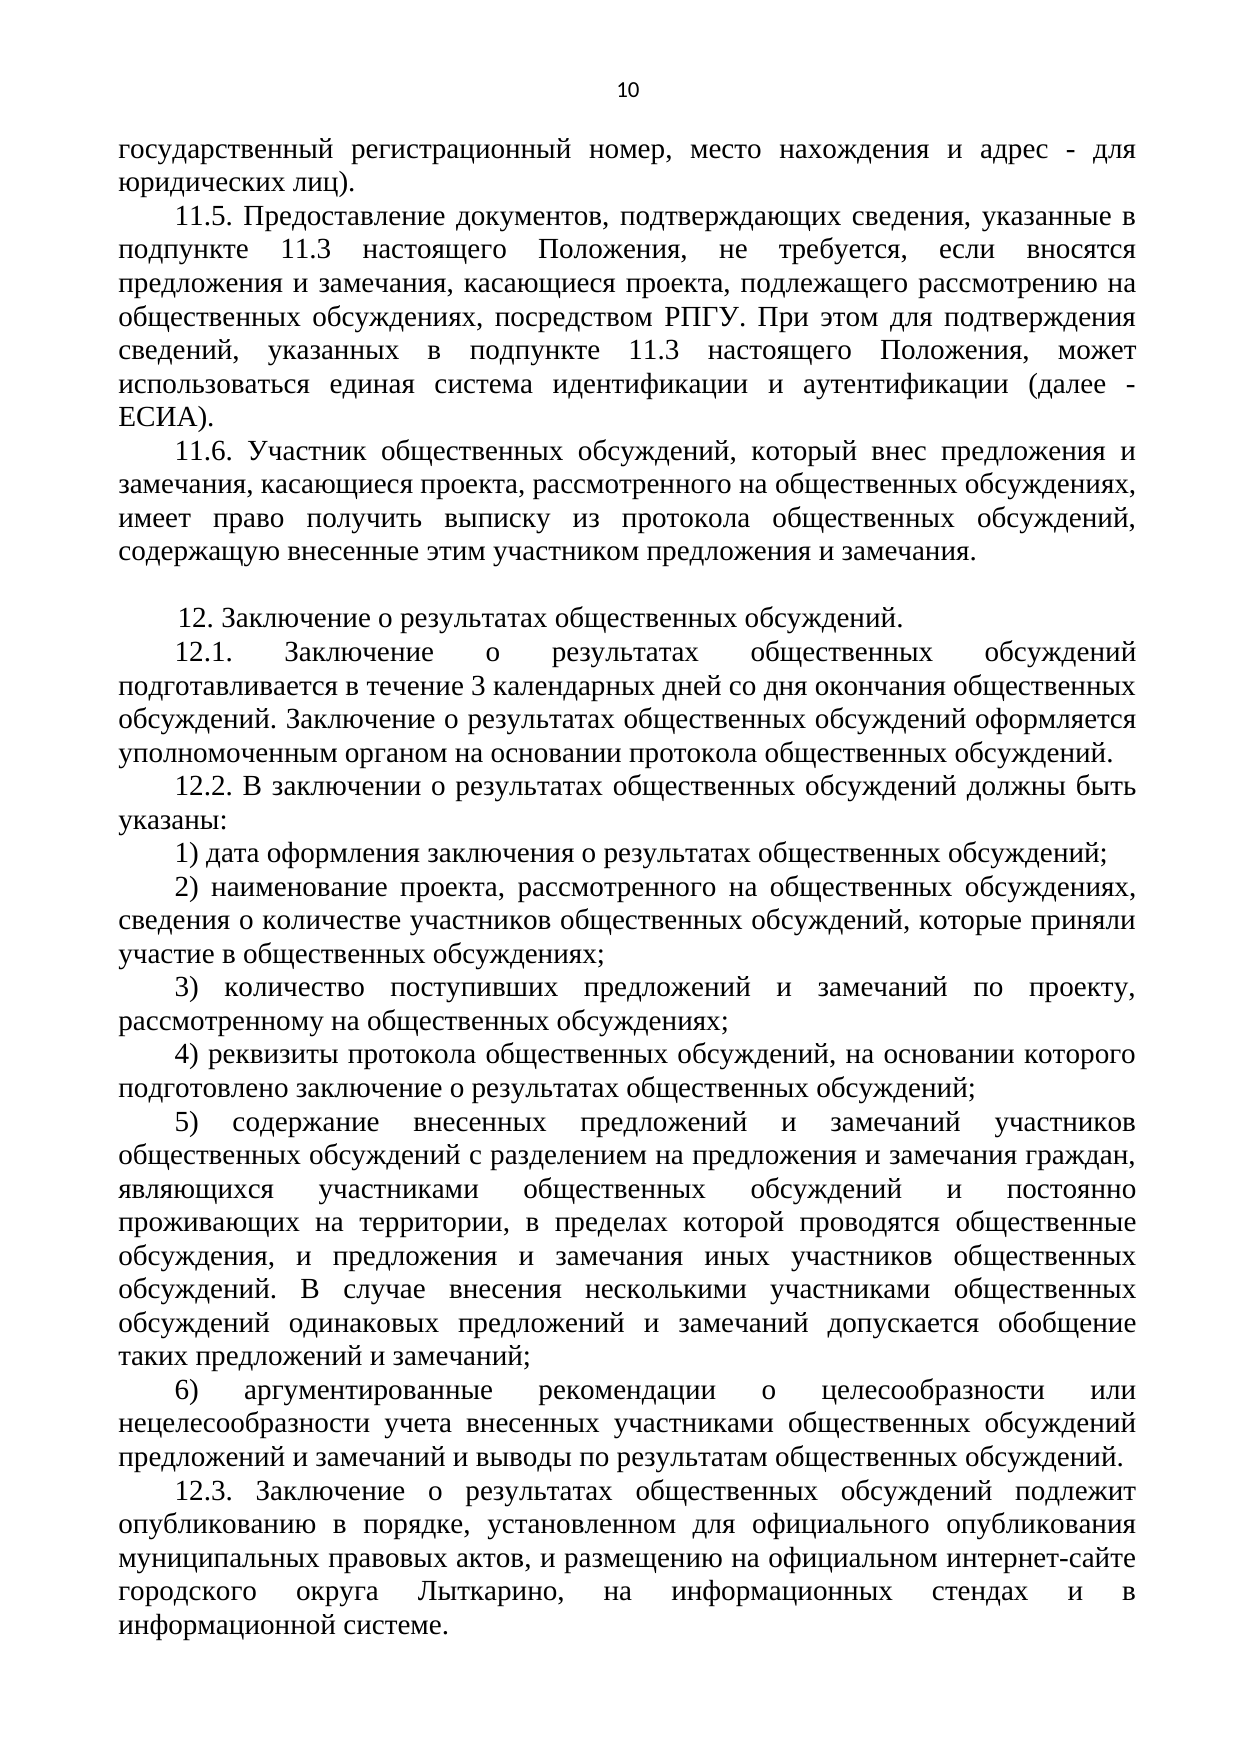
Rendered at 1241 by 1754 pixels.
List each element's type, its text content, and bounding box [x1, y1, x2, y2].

text 5) содержание внесенных предложений и замечаний участников общественных обсуждений с разделением на предложения и замечания граждан, являющихся участниками общественных обсуждений и постоянно проживающих на территории, в пределах которой проводятся общественные обсуждения, и предложения и замечания иных участников общественных обсуждений. В случае внесения несколькими участниками общественных обсуждений одинаковых предложений и замечаний допускается обобщение таких предложений и замечаний; [118, 1104, 1137, 1372]
text 2) наименование проекта, рассмотренного на общественных обсуждениях, сведения о количестве участников общественных обсуждений, которые приняли участие в общественных обсуждениях; [118, 869, 1137, 969]
text 12.1. Заключение о результатах общественных обсуждений подготавливается в течение 3 календарных дней со дня окончания общественных обсуждений. Заключение о результатах общественных обсуждений оформляется уполномоченным органом на основании протокола общественных обсуждений. [118, 634, 1137, 768]
text 12. Заключение о результатах общественных обсуждений. [118, 601, 1137, 634]
text 11.6. Участник общественных обсуждений, который внес предложения и замечания, касающиеся проекта, рассмотренного на общественных обсуждениях, имеет право получить выписку из протокола общественных обсуждений, содержащую внесенные этим участником предложения и замечания. [118, 433, 1137, 567]
text 12.3. Заключение о результатах общественных обсуждений подлежит опубликованию в порядке, установленном для официального опубликования муниципальных правовых актов, и размещению на официальном интернет-сайте городского округа Лыткарино, на информационных стендах и в информационной системе. [118, 1473, 1137, 1640]
text 3) количество поступивших предложений и замечаний по проекту, рассмотренному на общественных обсуждениях; [118, 969, 1137, 1037]
text 4) реквизиты протокола общественных обсуждений, на основании которого подготовлено заключение о результатах общественных обсуждений; [118, 1037, 1137, 1104]
text 11.5. Предоставление документов, подтверждающих сведения, указанные в подпункте 11.3 настоящего Положения, не требуется, если вносятся предложения и замечания, касающиеся проекта, подлежащего рассмотрению на общественных обсуждениях, посредством РПГУ. При этом для подтверждения сведений, указанных в подпункте 11.3 настоящего Положения, может использоваться единая система идентификации и аутентификации (далее - ЕСИА). [118, 198, 1137, 433]
text 6) аргументированные рекомендации о целесообразности или нецелесообразности учета внесенных участниками общественных обсуждений предложений и замечаний и выводы по результатам общественных обсуждений. [118, 1372, 1137, 1473]
text 12.2. В заключении о результатах общественных обсуждений должны быть указаны: [118, 768, 1137, 835]
text 1) дата оформления заключения о результатах общественных обсуждений; [118, 835, 1137, 869]
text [118, 131, 1137, 198]
